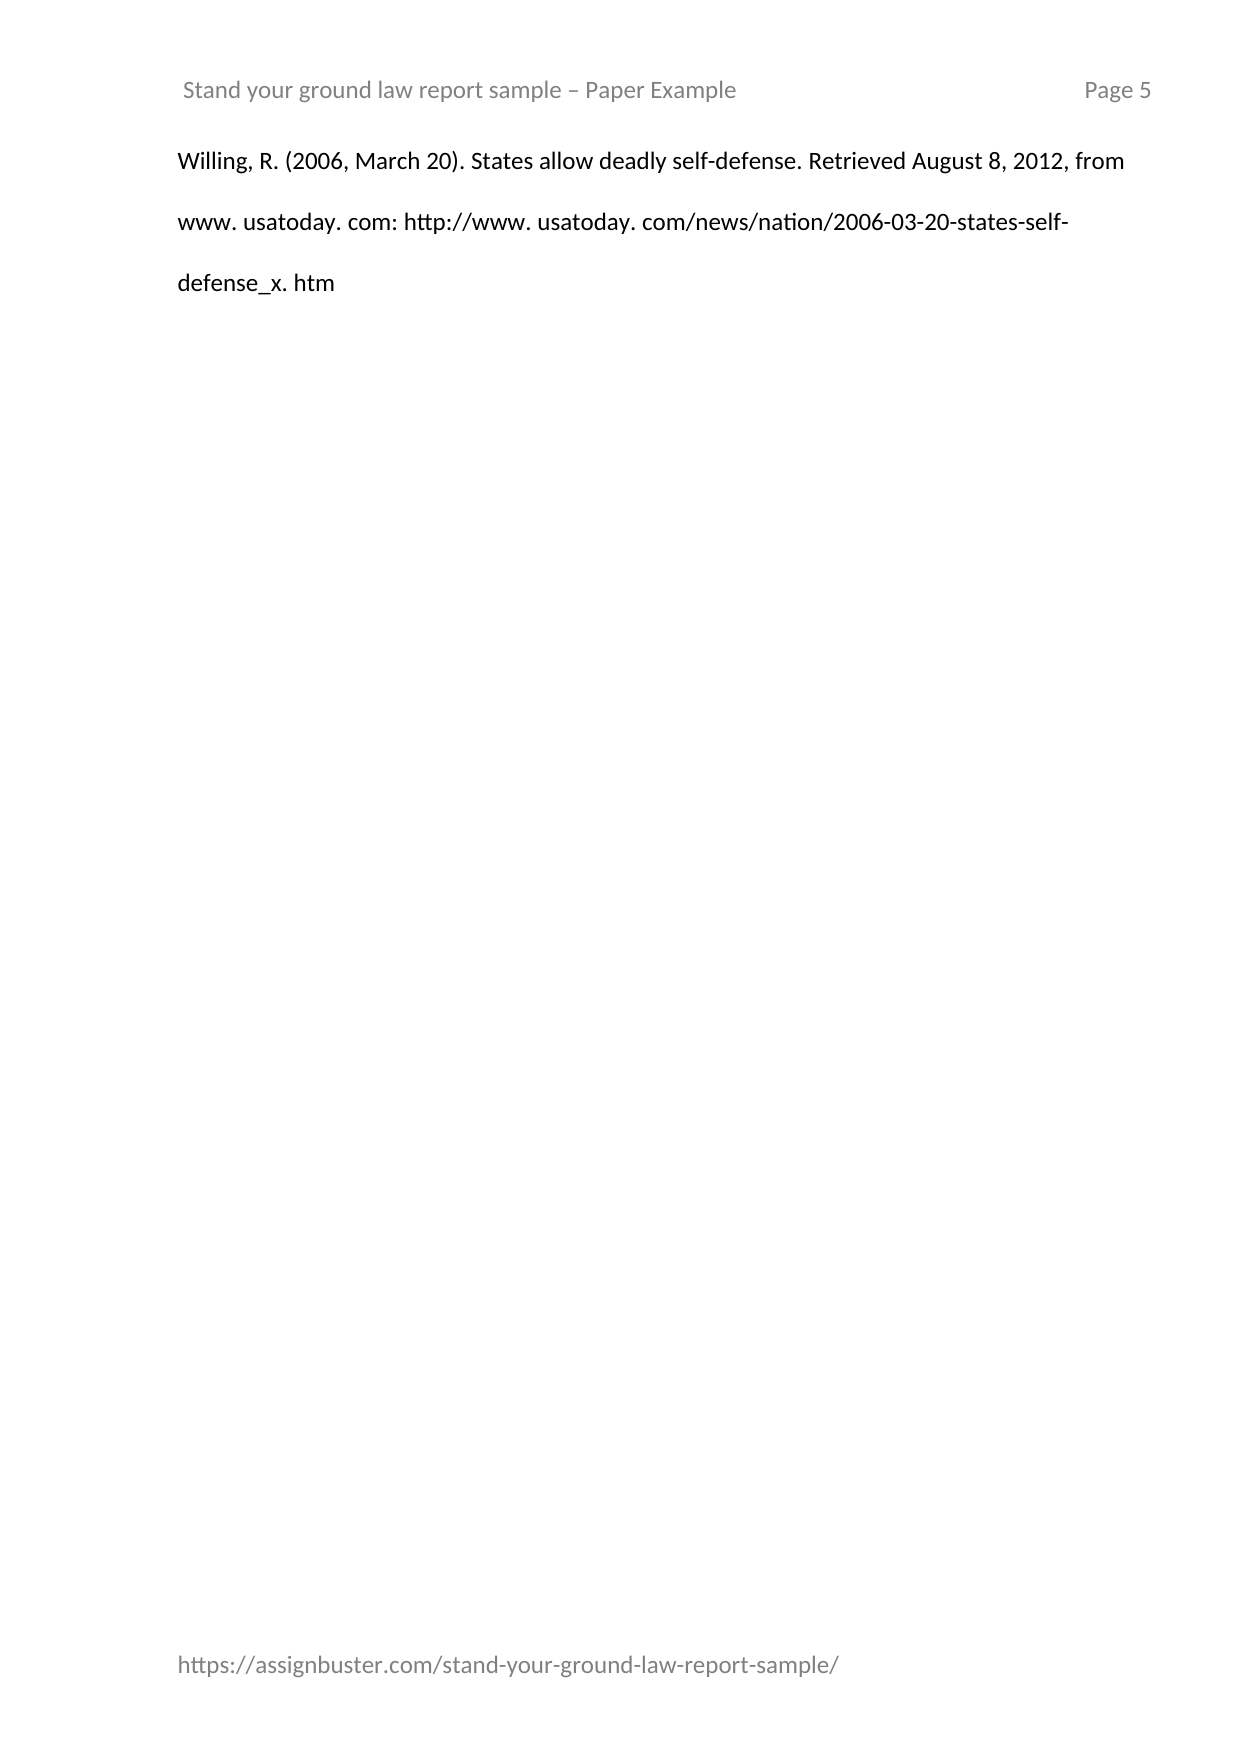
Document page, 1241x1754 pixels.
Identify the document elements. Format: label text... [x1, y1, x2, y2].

text Willing, R. (2006, March 20). States allow deadly self-defense. Retrieved August 8, 2012, from www. usatoday. com: http://www. usatoday. com/news/nation/2006-03-20-states-self-defense_x. htm [177, 145, 1152, 298]
